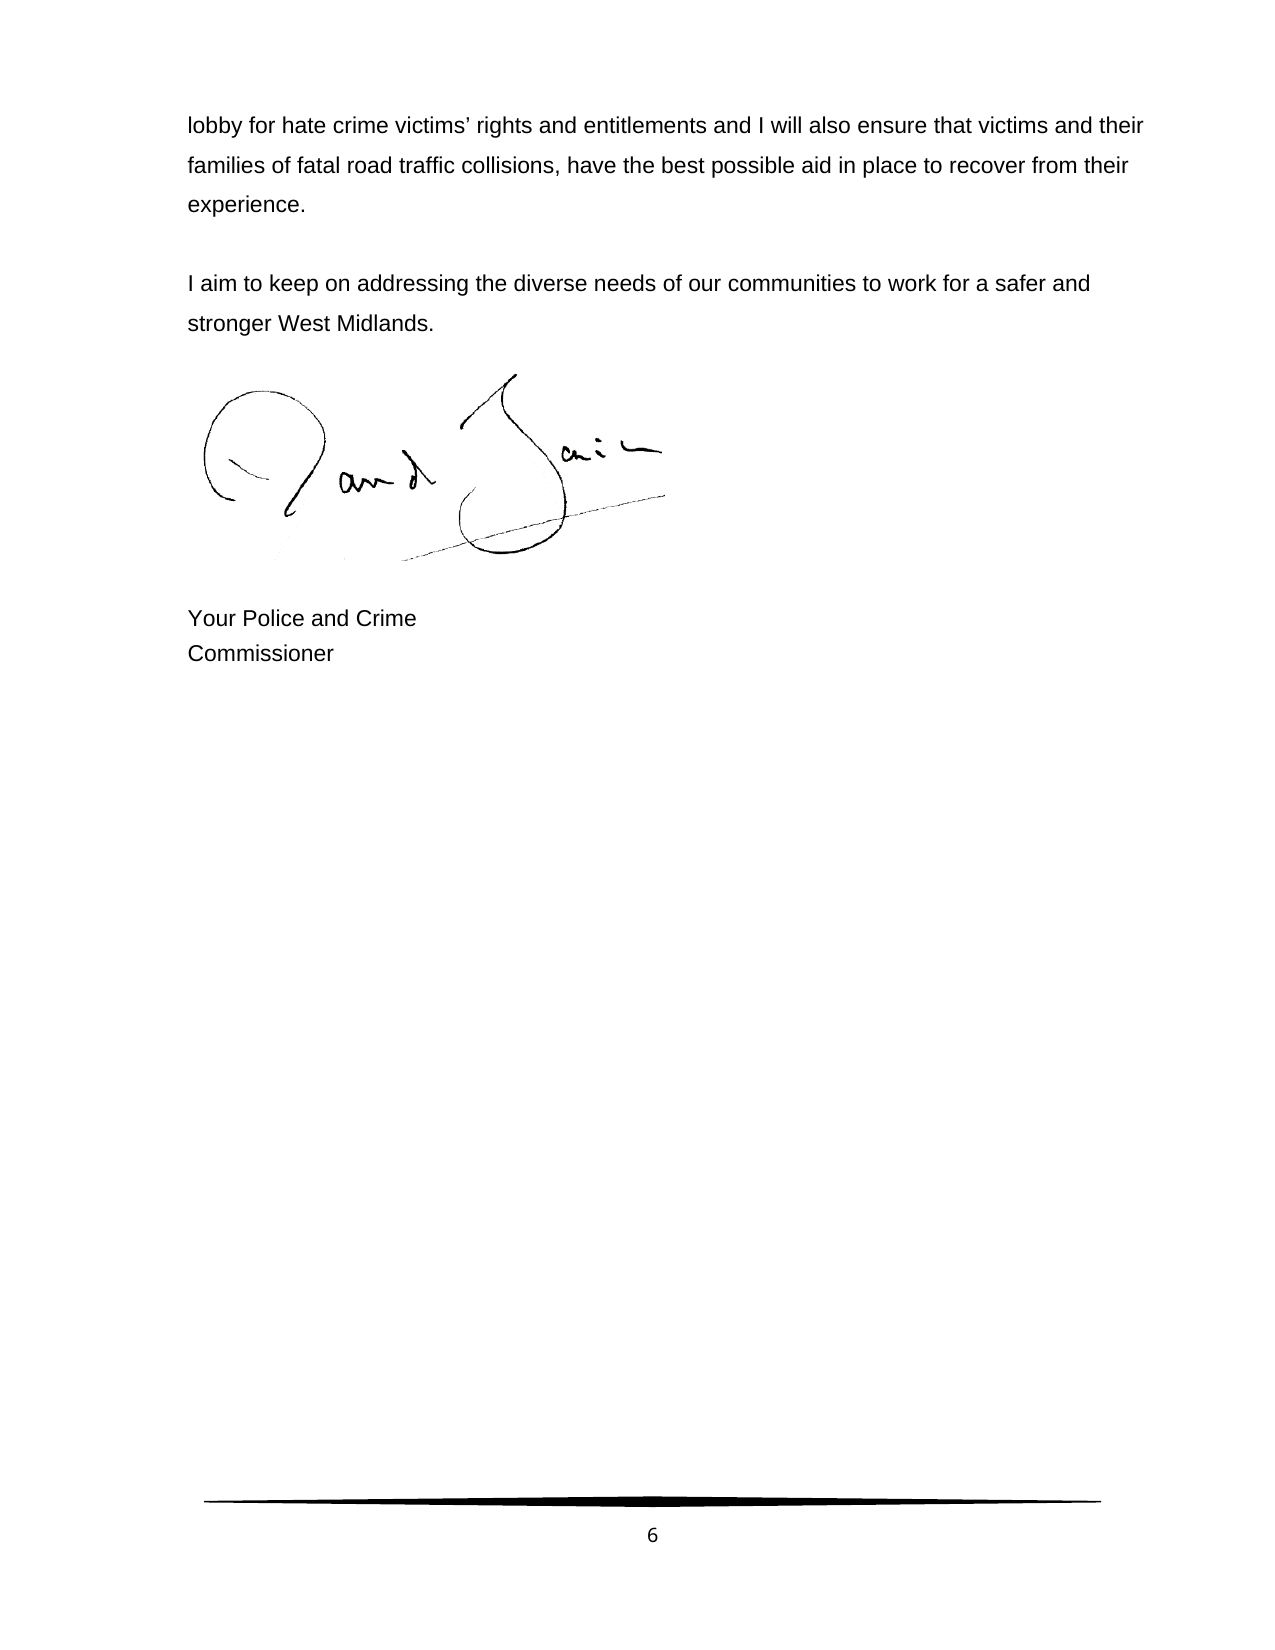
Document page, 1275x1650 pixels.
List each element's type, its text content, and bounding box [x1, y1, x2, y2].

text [187, 112, 1162, 218]
text Your Police and Crime Commissioner [187, 605, 437, 667]
text I aim to keep on addressing the diverse needs of our communities to work for a safer and stronger West Midlands. [187, 270, 1162, 336]
picture [182, 360, 665, 561]
